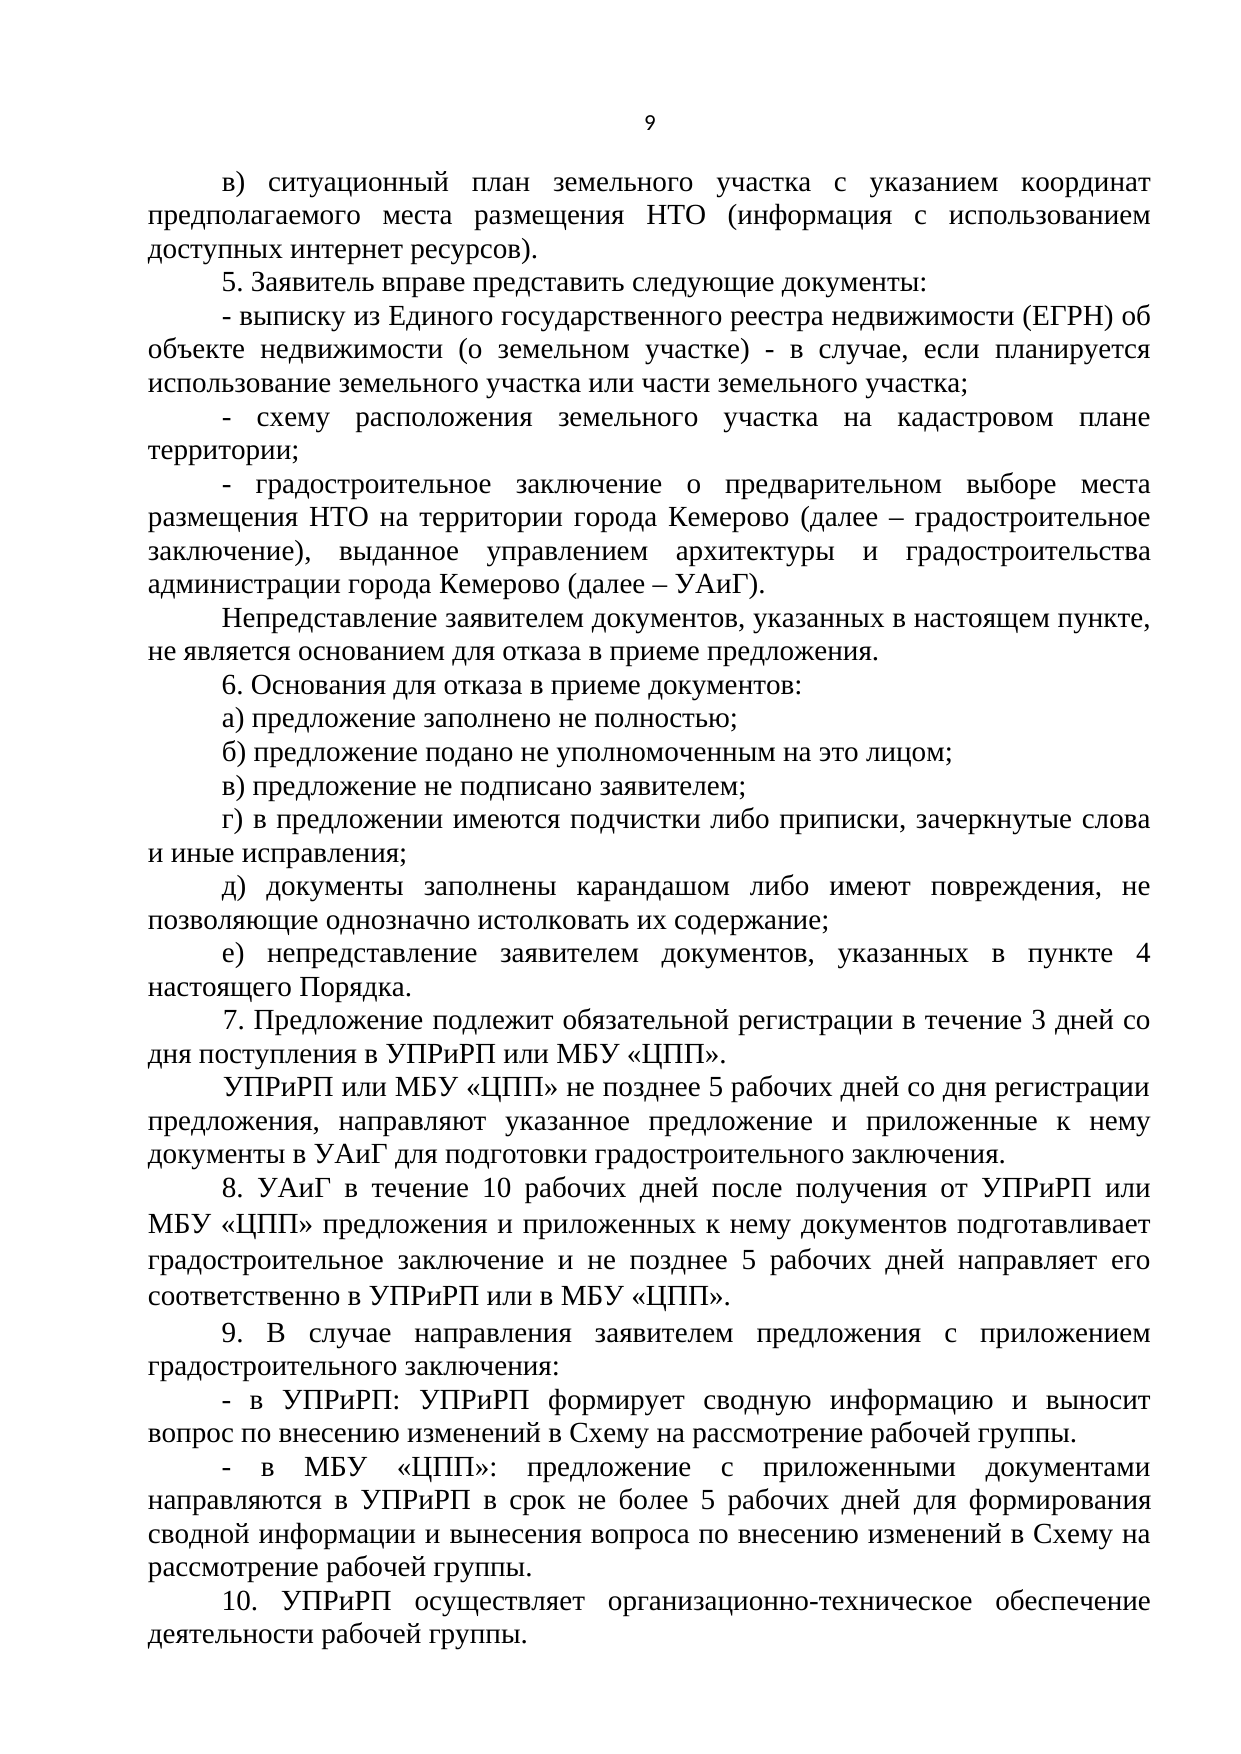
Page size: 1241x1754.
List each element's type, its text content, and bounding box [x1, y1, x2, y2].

text 6. Основания для отказа в приеме документов: [148, 667, 1152, 701]
text д) документы заполнены карандашом либо имеют повреждения, не позволяющие однозначно истолковать их содержание; [148, 868, 1152, 935]
text - градостроительное заключение о предварительном выборе места размещения НТО на территории города Кемерово (далее – градостроительное заключение), выданное управлением архитектуры и градостроительства администрации города Кемерово (далее – УАиГ). [148, 466, 1152, 600]
text - схему расположения земельного участка на кадастровом плане территории; [148, 399, 1152, 466]
text 7. Предложение подлежит обязательной регистрации в течение 3 дней со дня поступления в УПРиРП или МБУ «ЦПП». [148, 1002, 1152, 1069]
text - в УПРиРП: УПРиРП формирует сводную информацию и выносит вопрос по внесению изменений в Схему на рассмотрение рабочей группы. [148, 1382, 1152, 1449]
text е) непредставление заявителем документов, указанных в пункте 4 настоящего Порядка. [148, 935, 1152, 1002]
text а) предложение заполнено не полностью; [148, 701, 1152, 734]
text 9. В случае направления заявителем предложения с приложением градостроительного заключения: [148, 1315, 1152, 1382]
text 10. УПРиРП осуществляет организационно-техническое обеспечение деятельности рабочей группы. [148, 1583, 1152, 1650]
text в) предложение не подписано заявителем; [148, 768, 1152, 801]
text в) ситуационный план земельного участка с указанием координат предполагаемого места размещения НТО (информация с использованием доступных интернет ресурсов). [148, 164, 1152, 264]
text - выписку из Единого государственного реестра недвижимости (ЕГРН) об объекте недвижимости (о земельном участке) - в случае, если планируется использование земельного участка или части земельного участка; [148, 298, 1152, 399]
text Непредставление заявителем документов, указанных в настоящем пункте, не является основанием для отказа в приеме предложения. [148, 600, 1152, 667]
text - в МБУ «ЦПП»: предложение с приложенными документами направляются в УПРиРП в срок не более 5 рабочих дней для формирования сводной информации и вынесения вопроса по внесению изменений в Схему на рассмотрение рабочей группы. [148, 1449, 1152, 1583]
text г) в предложении имеются подчистки либо приписки, зачеркнутые слова и иные исправления; [148, 801, 1152, 868]
text 8. УАиГ в течение 10 рабочих дней после получения от УПРиРП или МБУ «ЦПП» предложения и приложенных к нему документов подготавливает градостроительное заключение и не позднее 5 рабочих дней направляет его соответственно в УПРиРП или в МБУ «ЦПП». [148, 1170, 1152, 1312]
text УПРиРП или МБУ «ЦПП» не позднее 5 рабочих дней со дня регистрации предложения, направляют указанное предложение и приложенные к нему документы в УАиГ для подготовки градостроительного заключения. [148, 1069, 1152, 1170]
text б) предложение подано не уполномоченным на это лицом; [148, 734, 1152, 768]
text 5. Заявитель вправе представить следующие документы: [148, 264, 1152, 298]
